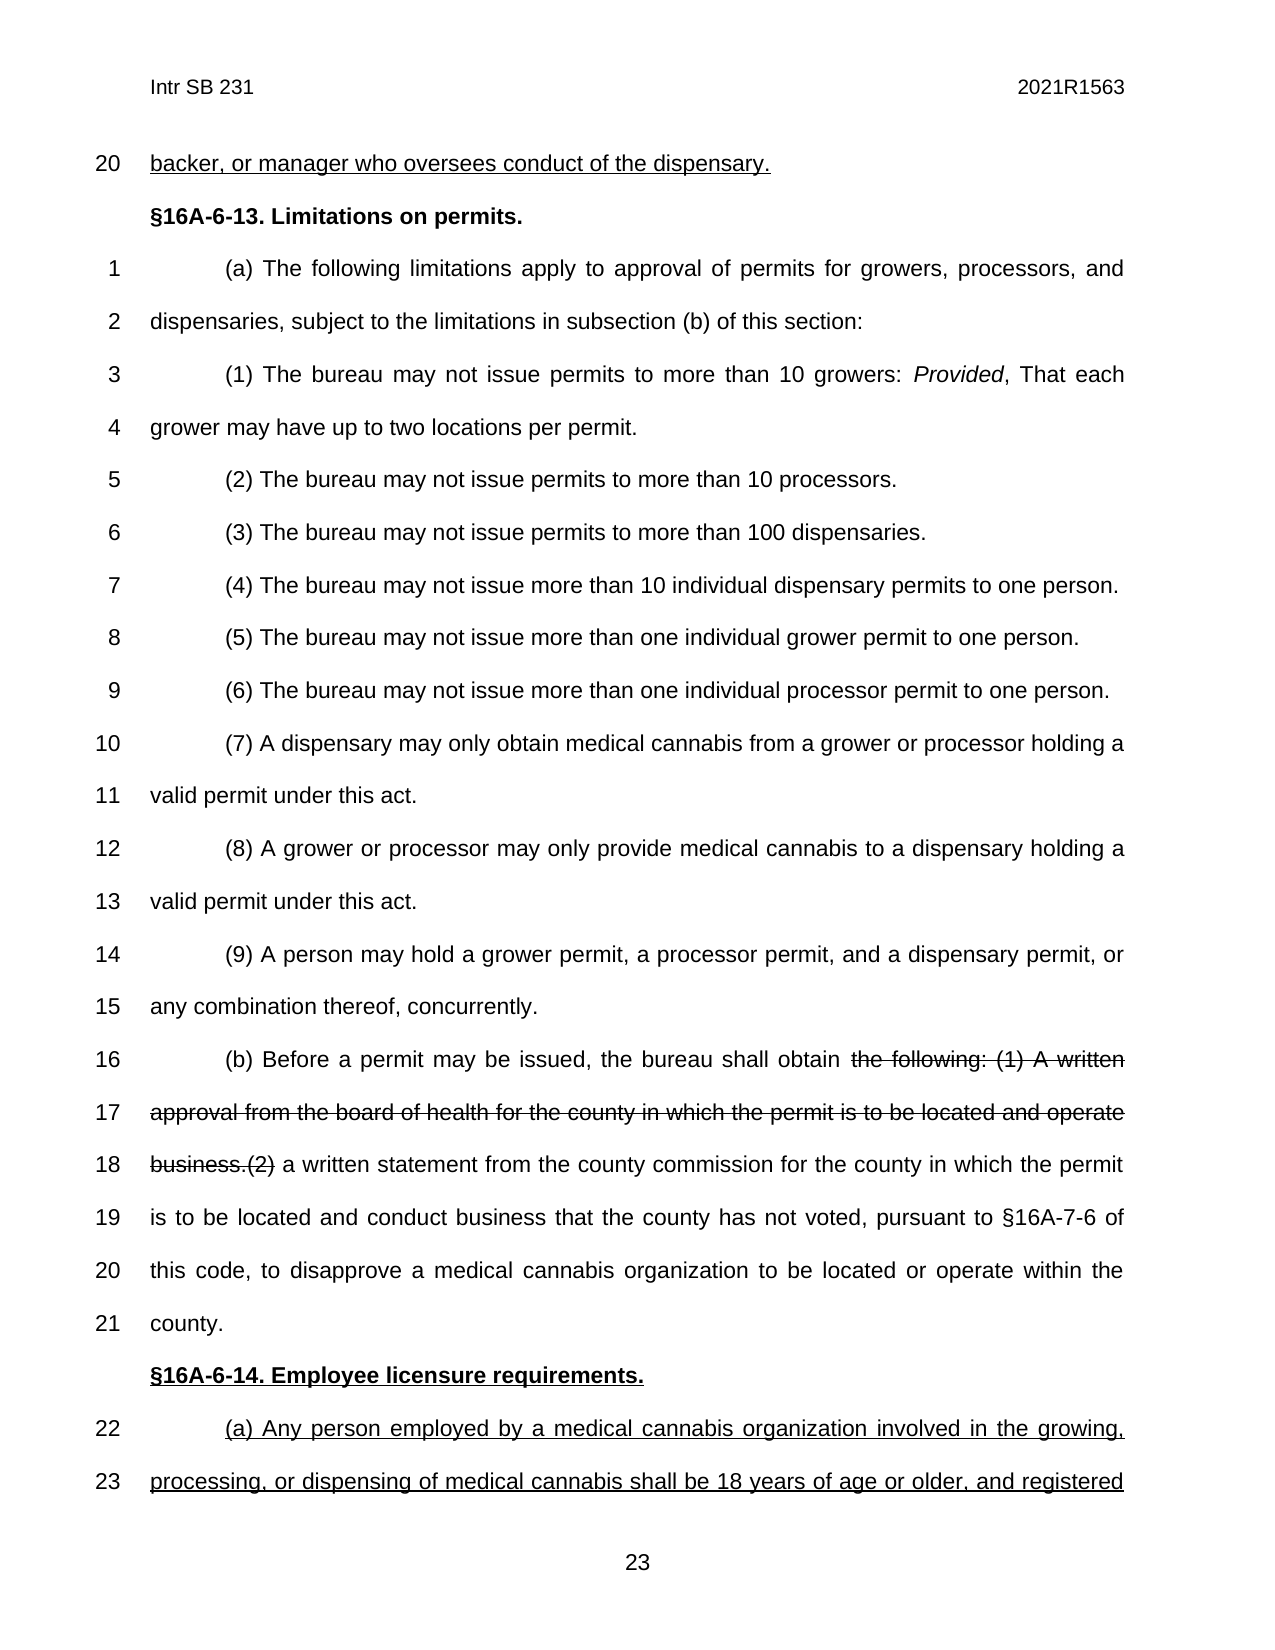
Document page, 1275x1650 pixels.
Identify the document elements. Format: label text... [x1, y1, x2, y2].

text (4) The bureau may not issue more than 10 individual dispensary permits to one person. [150, 572, 1125, 598]
text (9) A person may hold a grower permit, a processor permit, and a dispensary permit, or any combination thereof, concurrently. [150, 941, 1125, 1020]
text (2) The bureau may not issue permits to more than 10 processors. [150, 466, 1125, 493]
subtitle §16A-6-14. Employee licensure requirements. [150, 1362, 1125, 1389]
text (3) The bureau may not issue permits to more than 100 dispensaries. [150, 519, 1125, 545]
text (a) The following limitations apply to approval of permits for growers, processors, and dispensaries, subject to the limitations in subsection (b) of this section: [150, 255, 1125, 334]
text (b) Before a permit may be issued, the bureau shall obtain the following: (1) A written approval from the board of health for the county in which the permit is to be located and operate business.(2) a written statement from the county commission for the county in which the permit is to be located and conduct business that the county has not voted, pursuant to §16A-7-6 of this code, to disapprove a medical cannabis organization to be located or operate within the county. [150, 1114, 1125, 1336]
subtitle §16A-6-13. Limitations on permits. [150, 203, 1125, 229]
text (8) A grower or processor may only provide medical cannabis to a dispensary holding a valid permit under this act. [150, 835, 1125, 914]
text (5) The bureau may not issue more than one individual grower permit to one person. [150, 624, 1125, 651]
text (7) A dispensary may only obtain medical cannabis from a grower or processor holding a valid permit under this act. [150, 730, 1125, 809]
text (1) The bureau may not issue permits to more than 10 growers: Provided, That each grower may have up to two locations per permit. [150, 361, 1125, 440]
text (6) The bureau may not issue more than one individual processor permit to one person. [150, 677, 1125, 703]
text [150, 1415, 1125, 1494]
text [150, 150, 1125, 176]
text (b) Before a permit may be issued, the bureau shall obtain the following: (1) A written approval from the board of health for the county in which the permit is to be located and operate business.(2) a written statement from the county commission for the county in which the permit is to be located and conduct business that the county has not voted, pursuant to §16A-7-6 of this code, to disapprove a medical cannabis organization to be located or operate within the county. [150, 1046, 1125, 1113]
